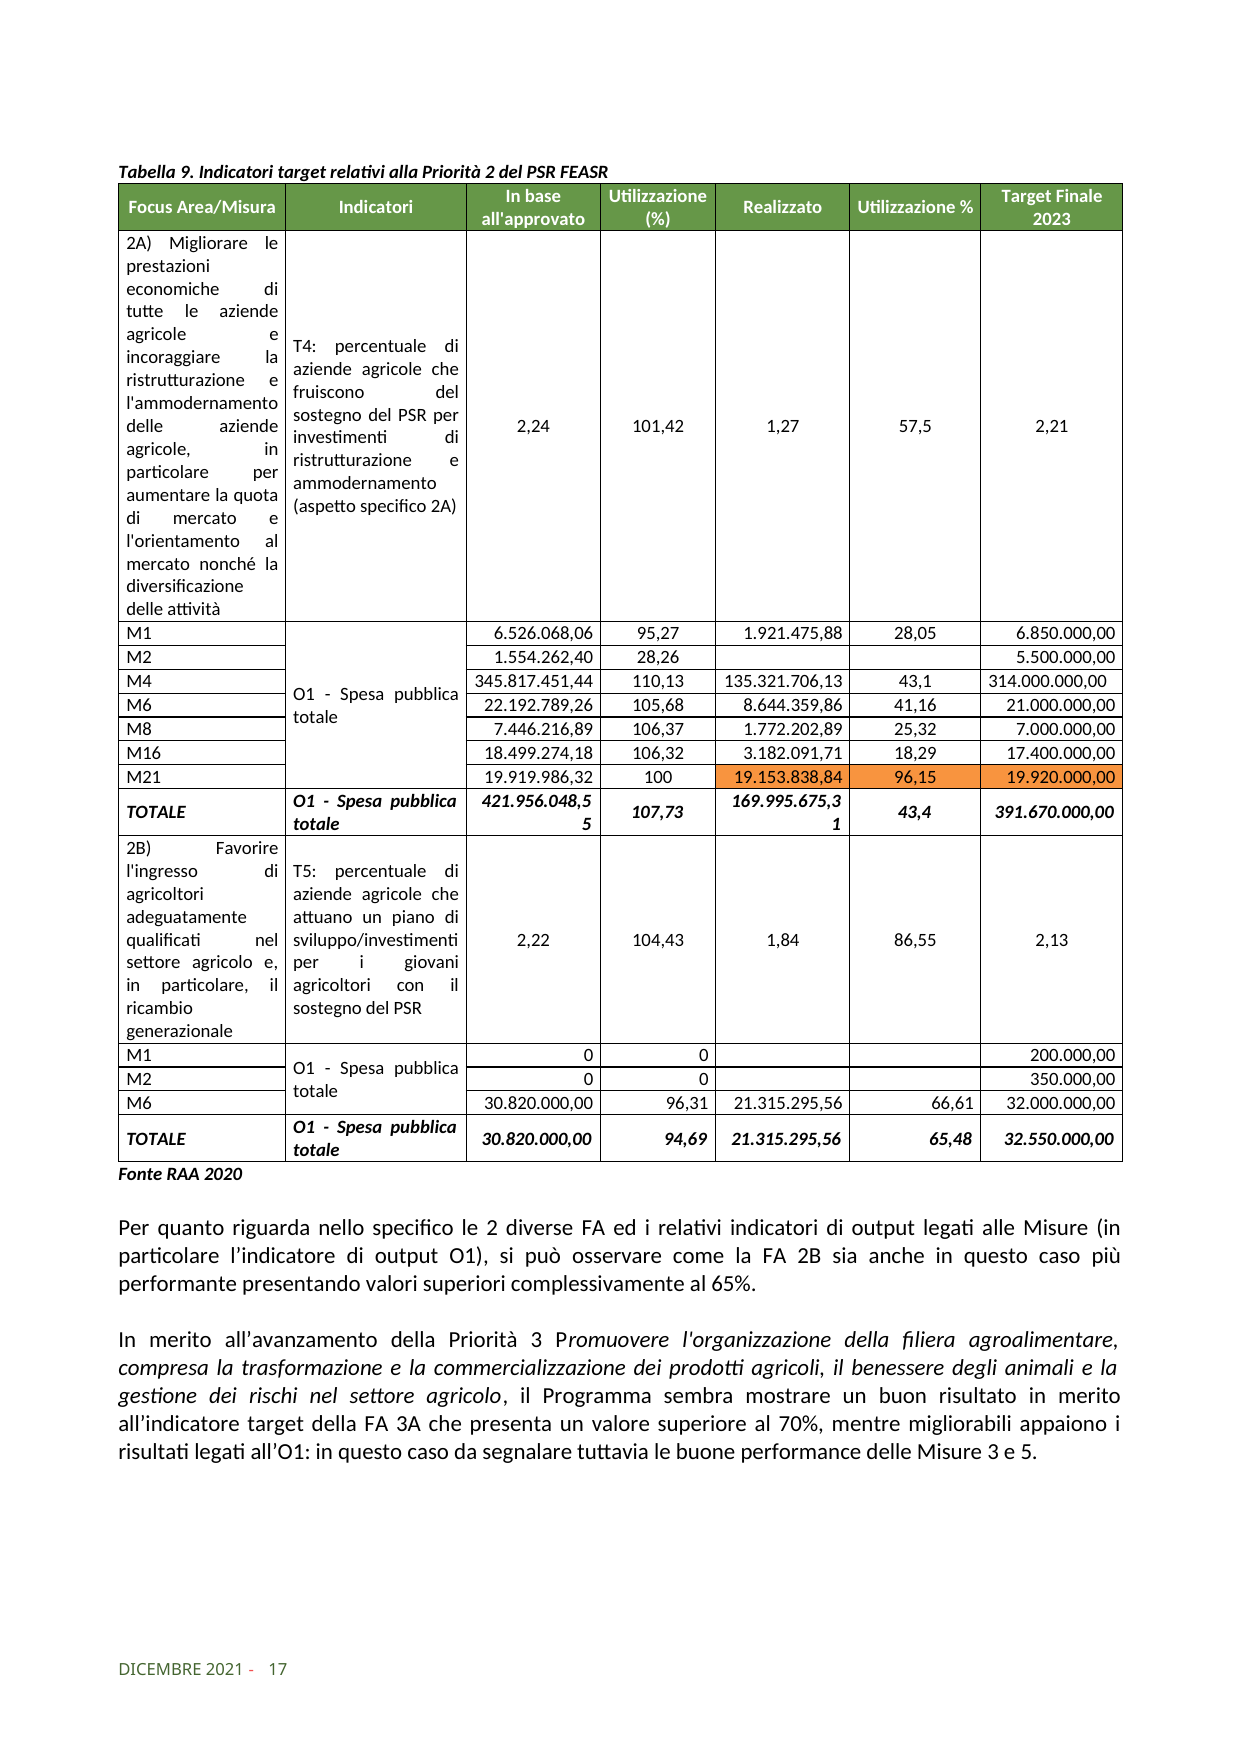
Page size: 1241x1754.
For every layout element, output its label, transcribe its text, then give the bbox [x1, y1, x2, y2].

table_cell 96,31 [601, 1091, 715, 1114]
table_cell 32.550.000,00 [981, 1115, 1122, 1161]
table_header Realizzato [716, 184, 849, 230]
table_cell O1 - Spesa pubblica totale [286, 789, 466, 835]
table_cell 1,84 [716, 836, 849, 1042]
table_cell 6.526.068,06 [467, 622, 600, 644]
table_cell M16 [119, 741, 285, 764]
text Per quanto riguarda nello specifico le 2 diverse FA ed i relativi indicatori di output legati alle Misure (in particolare l’indicatore di output O1), si può osservare come la FA 2B sia anche in questo caso più performante presentando valori superiori complessivamente al 65%. [118, 1213, 1122, 1297]
table_cell M2 [119, 1068, 285, 1090]
table_cell 2B) Favorire l'ingresso di agricoltori adeguatamente qualificati nel settore agricolo e, in particolare, il ricambio generazionale [119, 836, 285, 1042]
table_cell 28,05 [850, 622, 980, 644]
table_cell 32.000.000,00 [981, 1091, 1122, 1114]
table_cell O1 - Spesa pubblica totale [286, 1115, 466, 1161]
table_cell 21.000.000,00 [981, 694, 1122, 716]
table_cell 2,21 [981, 231, 1122, 621]
table_cell 21.315.295,56 [716, 1091, 849, 1114]
table_cell 2,24 [467, 231, 600, 621]
table_cell T5: percentuale di aziende agricole che attuano un piano di sviluppo/investimenti per i giovani agricoltori con il sostegno del PSR [286, 836, 466, 1042]
table_cell 28,26 [601, 646, 715, 668]
table_cell 391.670.000,00 [981, 789, 1122, 835]
table_cell 18,29 [850, 741, 980, 764]
table_cell 2,13 [981, 836, 1122, 1042]
table_cell 2A) Migliorare le prestazioni economiche di tutte le aziende agricole e incoraggiare la ristrutturazione e l'ammodernamento delle aziende agricole, in particolare per aumentare la quota di mercato e l'orientamento al mercato nonché la diversificazione delle attività [119, 231, 285, 621]
table_cell 19.920.000,00 [981, 765, 1122, 788]
table_cell 41,16 [850, 694, 980, 716]
table_cell 43,1 [850, 670, 980, 692]
table_cell 22.192.789,26 [467, 694, 600, 716]
table_cell 421.956.048,55 [467, 789, 600, 835]
table_cell 101,42 [601, 231, 715, 621]
table_cell 107,73 [601, 789, 715, 835]
text Fonte RAA 2020 [118, 1162, 1122, 1185]
table_cell 95,27 [601, 622, 715, 644]
table_cell TOTALE [119, 789, 285, 835]
table_cell 18.499.274,18 [467, 741, 600, 764]
table_cell 43,4 [850, 789, 980, 835]
text Tabella 9. Indicatori target relativi alla Priorità 2 del PSR FEASR [118, 160, 1122, 183]
table_cell M6 [119, 694, 285, 716]
table_cell M8 [119, 718, 285, 740]
table_cell M21 [119, 765, 285, 788]
table_cell 25,32 [850, 718, 980, 740]
table_cell [850, 646, 980, 668]
table_cell 1,27 [716, 231, 849, 621]
table_cell [716, 646, 849, 668]
table_cell 5.500.000,00 [981, 646, 1122, 668]
table_header Utilizzazione (%) [601, 184, 715, 230]
table_cell 86,55 [850, 836, 980, 1042]
table_header Focus Area/Misura [119, 184, 285, 230]
table_cell 21.315.295,56 [716, 1115, 849, 1161]
table_cell O1 - Spesa pubblica totale [286, 622, 466, 788]
table_cell 200.000,00 [981, 1044, 1122, 1066]
table_header Utilizzazione % [850, 184, 980, 230]
table_cell 345.817.451,44 [467, 670, 600, 692]
table_cell M4 [119, 670, 285, 692]
table_cell [716, 1068, 849, 1090]
table_cell 8.644.359,86 [716, 694, 849, 716]
table_cell 314.000.000,00 [981, 670, 1122, 692]
table_cell 1.772.202,89 [716, 718, 849, 740]
text In merito all’avanzamento della Priorità 3 Promuovere l'organizzazione della filiera agroalimentare, compresa la trasformazione e la commercializzazione dei prodotti agricoli, il benessere degli animali e la gestione dei rischi nel settore agricolo, il Programma sembra mostrare un buon risultato in merito all’indicatore target della FA 3A che presenta un valore superiore al 70%, mentre migliorabili appaiono i risultati legati all’O1: in questo caso da segnalare tuttavia le buone performance delle Misure 3 e 5. [118, 1325, 1122, 1465]
table_cell 110,13 [601, 670, 715, 692]
table_cell 100 [601, 765, 715, 788]
table_cell 106,32 [601, 741, 715, 764]
table_cell M1 [119, 1044, 285, 1066]
table_cell M2 [119, 646, 285, 668]
table_cell 105,68 [601, 694, 715, 716]
table_cell M1 [119, 622, 285, 644]
table_cell 0 [467, 1044, 600, 1066]
table_cell 96,15 [850, 765, 980, 788]
table_cell 3.182.091,71 [716, 741, 849, 764]
table_cell 169.995.675,31 [716, 789, 849, 835]
table_cell [850, 1068, 980, 1090]
table_header Target Finale 2023 [981, 184, 1122, 230]
table_cell 66,61 [850, 1091, 980, 1114]
table_cell 0 [601, 1044, 715, 1066]
table_cell 104,43 [601, 836, 715, 1042]
table_cell 19.919.986,32 [467, 765, 600, 788]
table_cell 0 [601, 1068, 715, 1090]
table_header Indicatori [286, 184, 466, 230]
table_cell 1.921.475,88 [716, 622, 849, 644]
table_cell 19.153.838,84 [716, 765, 849, 788]
table_cell 30.820.000,00 [467, 1091, 600, 1114]
table_cell 0 [467, 1068, 600, 1090]
table_cell O1 - Spesa pubblica totale [286, 1044, 466, 1114]
table_cell 106,37 [601, 718, 715, 740]
table_cell 135.321.706,13 [716, 670, 849, 692]
table_cell 17.400.000,00 [981, 741, 1122, 764]
table_cell 6.850.000,00 [981, 622, 1122, 644]
table_cell 7.000.000,00 [981, 718, 1122, 740]
table_cell 65,48 [850, 1115, 980, 1161]
table_cell TOTALE [119, 1115, 285, 1161]
table_cell 30.820.000,00 [467, 1115, 600, 1161]
table_cell 7.446.216,89 [467, 718, 600, 740]
table_header In base all'approvato [467, 184, 600, 230]
table_cell M6 [119, 1091, 285, 1114]
table_cell [716, 1044, 849, 1066]
table_cell 1.554.262,40 [467, 646, 600, 668]
table_cell 94,69 [601, 1115, 715, 1161]
table_cell 350.000,00 [981, 1068, 1122, 1090]
table_cell T4: percentuale di aziende agricole che fruiscono del sostegno del PSR per investimenti di ristrutturazione e ammodernamento (aspetto specifico 2A) [286, 231, 466, 621]
table_cell 57,5 [850, 231, 980, 621]
table_cell [850, 1044, 980, 1066]
table_cell 2,22 [467, 836, 600, 1042]
